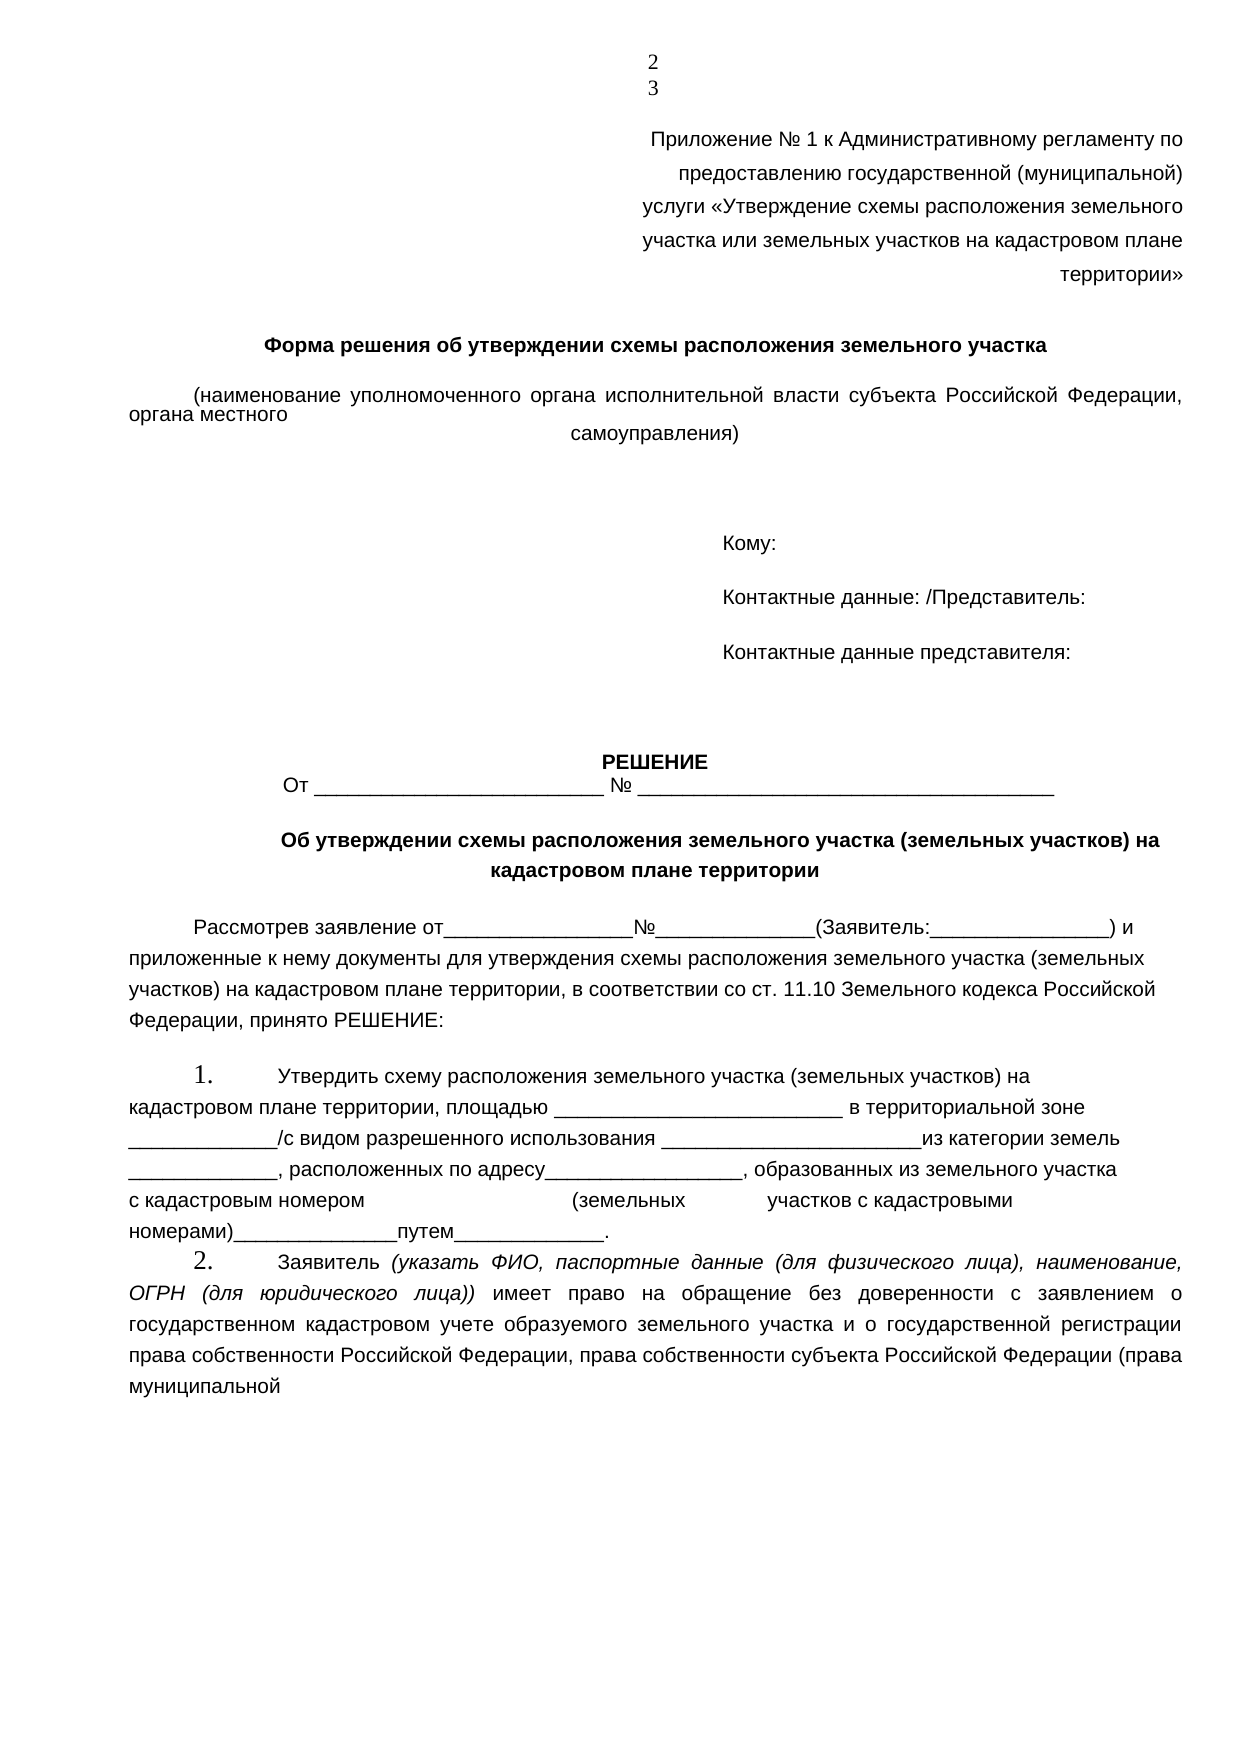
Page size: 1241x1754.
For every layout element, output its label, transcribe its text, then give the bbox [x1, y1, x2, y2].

text Контактные данные: /Представитель: [722, 586, 1183, 609]
text Рассмотрев заявление от № (Заявитель: ) и [128, 909, 1183, 941]
text номерами) путем . [128, 1214, 1183, 1245]
text РЕШЕНИЕ [128, 749, 1181, 774]
text (наименование уполномоченного органа исполнительной власти субъекта Российской Федерации, органа местного [128, 387, 1183, 425]
text самоуправления) [734, 425, 1181, 444]
text Кому: [722, 532, 1183, 555]
text , расположенных по адресу , образованных из земельного участка [128, 1152, 1183, 1183]
text Контактные данные представителя: [722, 641, 1183, 664]
text Приложение № 1 к Административному регламенту по предоставлению государственной (муниципальной) услуги «Утверждение схемы расположения земельного участка или земельных участков на кадастровом плане территории» [626, 120, 1183, 288]
text приложенные к нему документы для утверждения схемы расположения земельного участка (земельных участков) на кадастровом плане территории, в соответствии со ст. 11.10 Земельного кодекса Российской Федерации, принято РЕШЕНИЕ: [128, 941, 1183, 1034]
text /с видом разрешенного использования из категории земель [128, 1121, 1183, 1152]
text с кадастровым номером (земельных участков с кадастровыми [128, 1183, 1183, 1214]
text Об утверждении схемы расположения земельного участка (земельных участков) на [128, 827, 1160, 852]
list Утвердить схему расположения земельного участка (земельных участков) на [128, 1059, 1183, 1090]
text От № [283, 774, 1183, 797]
text Форма решения об утверждении схемы расположения земельного участка [264, 332, 1183, 357]
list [128, 1245, 1183, 1400]
text самоуправления) [128, 425, 736, 444]
text кадастровом плане территории, площадью в территориальной зоне [128, 1090, 1183, 1121]
text кадастровом плане территории [128, 858, 1181, 883]
